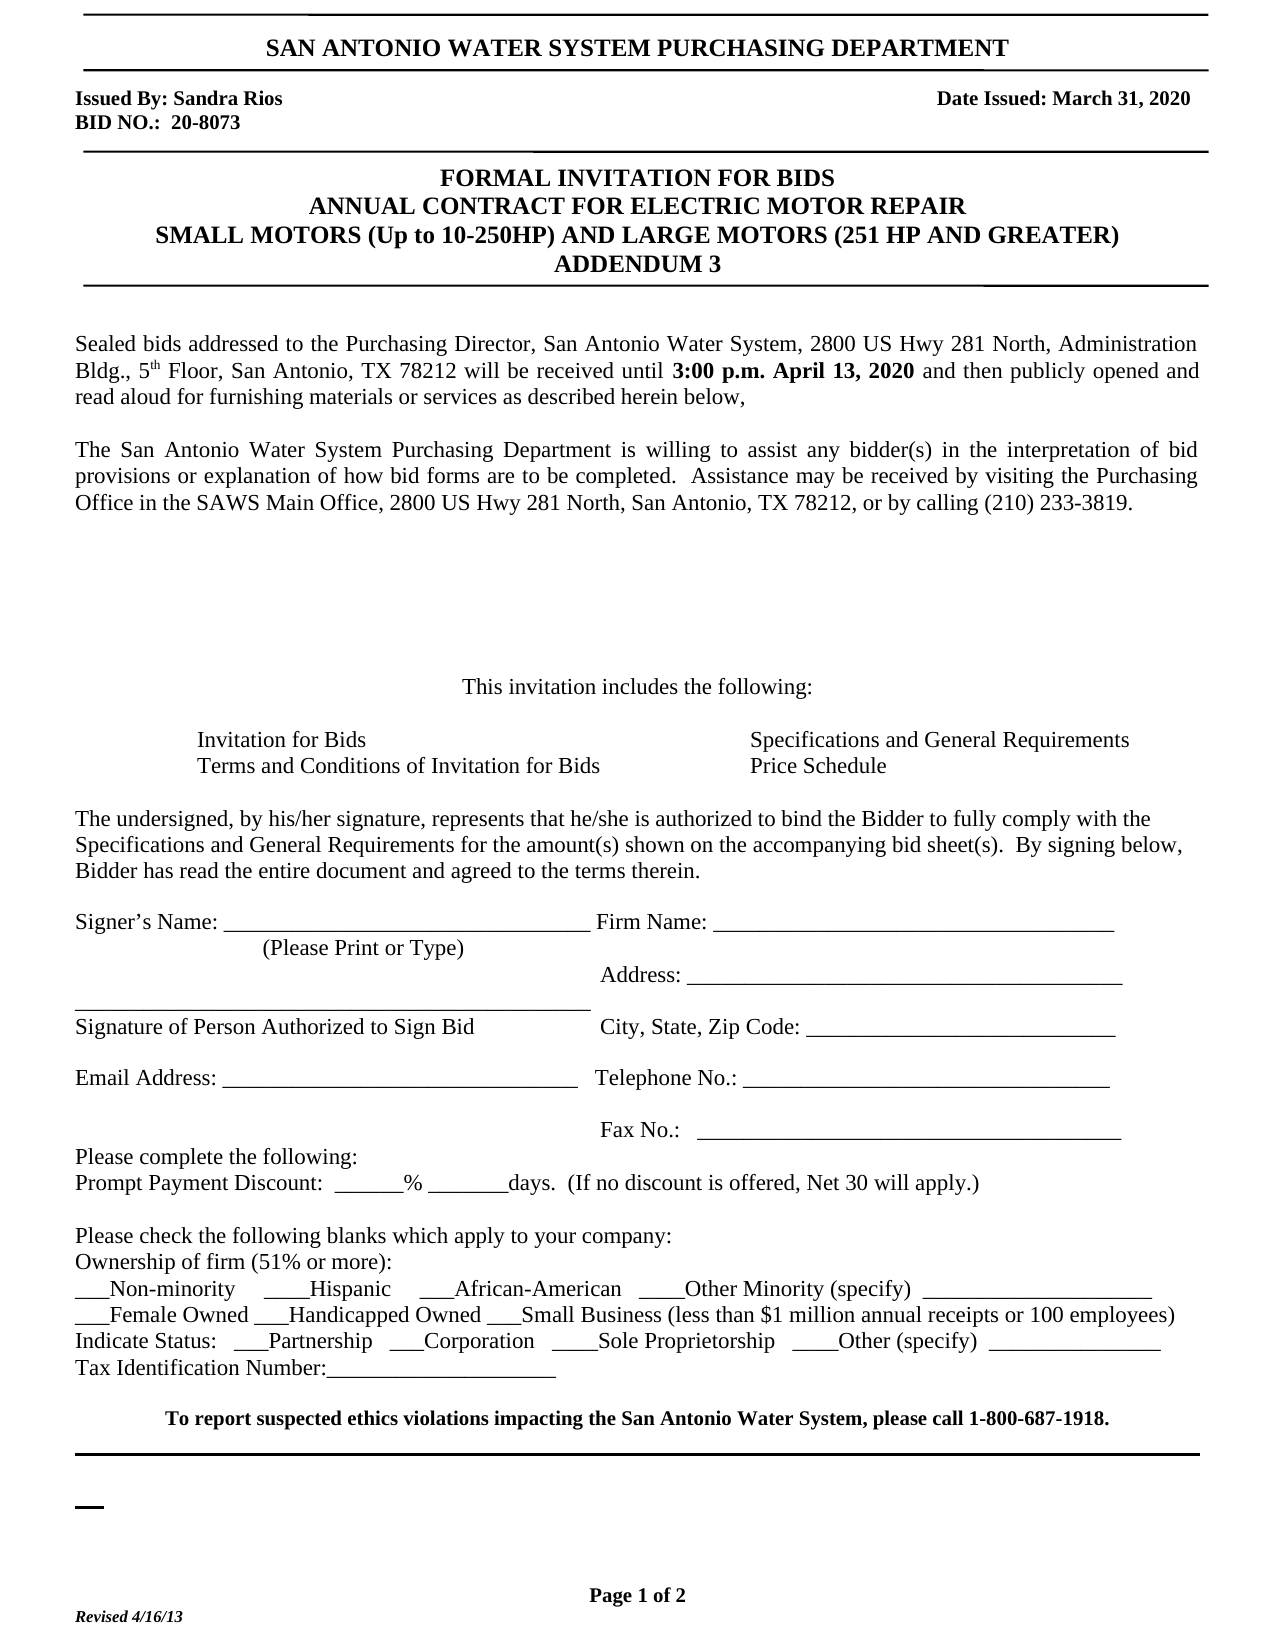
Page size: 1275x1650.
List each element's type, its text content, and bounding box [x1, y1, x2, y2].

text Prompt Payment Discount: ______% _______days. (If no discount is offered, Net 30 will apply.) [75, 1169, 1200, 1196]
text Invitation for Bids Specifications and General Requirements [197, 726, 1200, 752]
text Issued By: Sandra Rios Date Issued: March 31, 2020 [75, 86, 1200, 110]
subtitle Signer’s Name: ________________________________ Firm Name: ___________________________________ [75, 908, 1200, 934]
text Indicate Status: ___Partnership ___Corporation ____Sole Proprietorship ____Other (specify) _______________ [75, 1327, 1200, 1354]
text Terms and Conditions of Invitation for Bids Price Schedule [197, 752, 1200, 778]
text ___Non-minority ____Hispanic ___African-American ____Other Minority (specify) ____________________ [75, 1274, 1200, 1301]
text SMALL MOTORS (Up to 10-250HP) AND LARGE MOTORS (251 HP AND GREATER) [75, 220, 1200, 249]
text This invitation includes the following: [75, 673, 1200, 699]
text (Please Print or Type) [75, 934, 1200, 961]
text ADDENDUM 3 [75, 249, 1200, 278]
text Sealed bids addressed to the Purchasing Director, San Antonio Water System, 2800 US Hwy 281 North, Administration Bldg., 5th Floor, San Antonio, TX 78212 will be received until 3:00 p.m. April 13, 2020 and then publicly opened and read aloud for furnishing materials or services as described herein below, [75, 330, 1200, 409]
text The San Antonio Water System Purchasing Department is willing to assist any bidder(s) in the interpretation of bid provisions or explanation of how bid forms are to be completed. Assistance may be received by visiting the Purchasing Office in the SAWS Main Office, 2800 US Hwy 281 North, San Antonio, TX 78212, or by calling (210) 233-3819. [75, 436, 1200, 515]
text Please complete the following: [75, 1143, 1200, 1169]
text BID NO.: 20-8073 [75, 110, 1200, 134]
text SAN ANTONIO WATER SYSTEM PURCHASING DEPARTMENT [75, 33, 1200, 62]
text ___Female Owned ___Handicapped Owned ___Small Business (less than $1 million annual receipts or 100 employees) [75, 1301, 1209, 1327]
text ANNUAL CONTRACT FOR ELECTRIC MOTOR REPAIR [75, 191, 1200, 220]
subtitle Email Address: _______________________________ Telephone No.: ________________________________ [75, 1064, 1200, 1090]
text The undersigned, by his/her signature, represents that he/she is authorized to bind the Bidder to fully comply with the Specifications and General Requirements for the amount(s) shown on the accompanying bid sheet(s). By signing below, Bidder has read the entire document and agreed to the terms therein. [75, 805, 1200, 884]
text Fax No.: _____________________________________ [75, 1116, 1200, 1143]
text Tax Identification Number:____________________ [75, 1354, 1219, 1380]
subtitle Signature of Person Authorized to Sign Bid City, State, Zip Code: ___________________________ [75, 1013, 1200, 1040]
text Please check the following blanks which apply to your company: [75, 1222, 1200, 1248]
text To report suspected ethics violations impacting the San Antonio Water System, please call 1-800-687-1918. [75, 1406, 1200, 1430]
subtitle Address: ______________________________________ [75, 961, 1200, 987]
text Ownership of firm (51% or more): [75, 1248, 1200, 1274]
text FORMAL INVITATION FOR BIDS [75, 163, 1200, 191]
text _____________________________________________ [75, 987, 1200, 1013]
